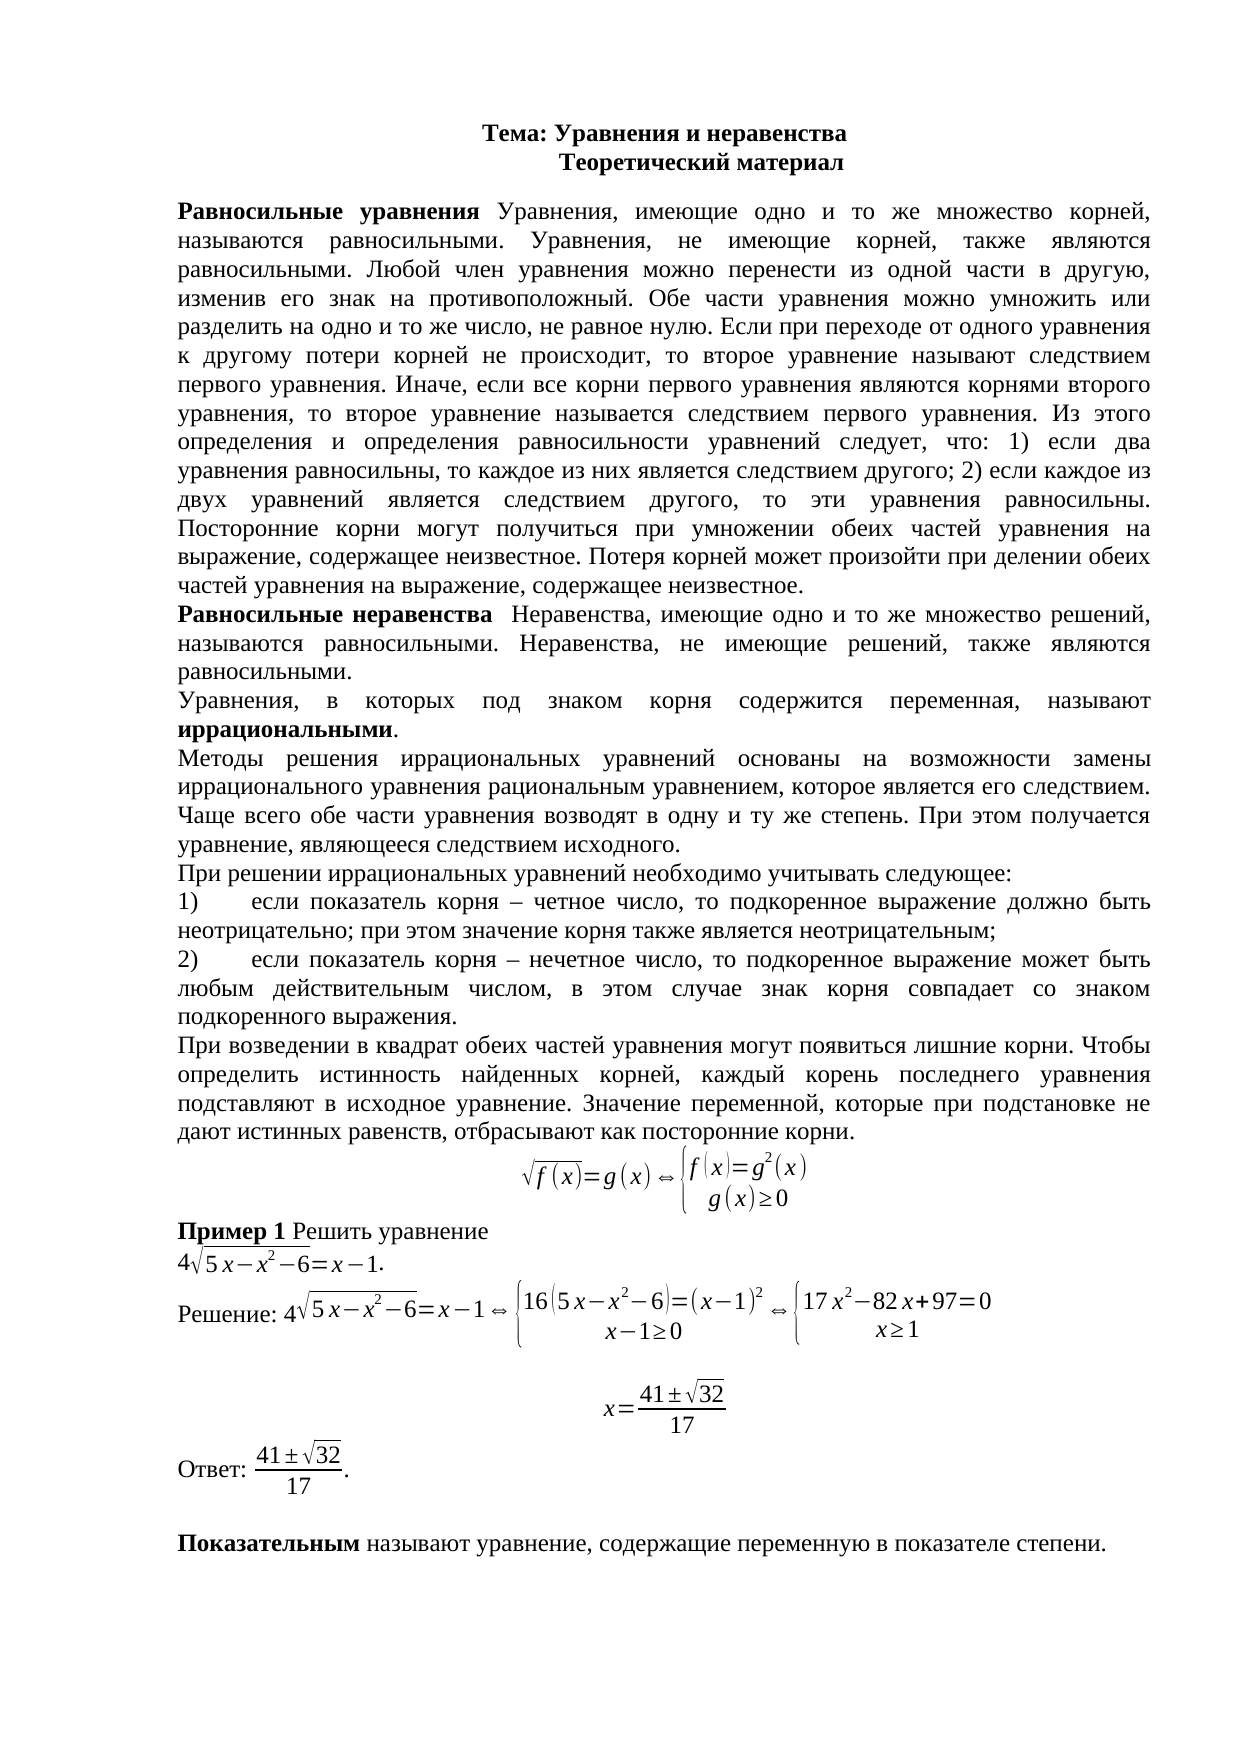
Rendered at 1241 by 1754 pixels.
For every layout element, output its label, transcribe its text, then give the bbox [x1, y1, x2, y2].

text Пример 1 Решить уравнение [177, 1216, 1152, 1245]
text Методы решения иррациональных уравнений основаны на возможности замены иррационального уравнения рациональным уравнением, которое является его следствием. Чаще всего обе части уравнения возводят в одну и ту же степень. При этом получается уравнение, являющееся следствием исходного. [177, 743, 1152, 858]
text Тема: Уравнения и неравенства [177, 118, 1152, 147]
text При возведении в квадрат обеих частей уравнения могут появиться лишние корни. Чтобы определить истинность найденных корней, каждый корень последнего уравнения подставляют в исходное уравнение. Значение переменной, которые при подстановке не дают истинных равенств, отбрасывают как посторонние корни. [177, 1030, 1152, 1145]
text Равносильные уравнения Уравнения, имеющие одно и то же множество корней, называются равносильными. Уравнения, не имеющие корней, также являются равносильными. Любой член уравнения можно перенести из одной части в другую, изменив его знак на противоположный. Обе части уравнения можно умножить или разделить на одно и то же число, не равное нулю. Если при переходе от одного уравнения к другому потери корней не происходит, то второе уравнение называют следствием первого уравнения. Иначе, если все корни первого уравнения являются корнями второго уравнения, то второе уравнение называется следствием первого уравнения. Из этого определения и определения равносильности уравнений следует, что: 1) если два уравнения равносильны, то каждое из них является следствием другого; 2) если каждое из двух уравнений является следствием другого, то эти уравнения равносильны. Посторонние корни могут получиться при умножении обеих частей уравнения на выражение, содержащее неизвестное. Потеря корней может произойти при делении обеих частей уравнения на выражение, содержащее неизвестное. [177, 196, 1152, 599]
text Показательным называют уравнение, содержащие переменную в показателе степени. [177, 1528, 1152, 1557]
text Теоретический материал [177, 147, 1152, 176]
text Уравнения, в которых под знаком корня содержится переменная, называют иррациональными. [177, 685, 1152, 743]
text Решение: 4 [177, 1278, 1152, 1348]
list если показатель корня – четное число, то подкоренное выражение должно быть неотрицательно; при этом значение корня также является неотрицательным; [177, 886, 1152, 944]
text При решении иррациональных уравнений необходимо учитывать следующее: [177, 858, 1152, 886]
text Равносильные неравенства Неравенства, имеющие одно и то же множество решений, называются равносильными. Неравенства, не имеющие решений, также являются равносильными. [177, 599, 1152, 685]
text 4. [177, 1245, 1152, 1278]
text Ответ: . [177, 1438, 1152, 1499]
list если показатель корня – нечетное число, то подкоренное выражение может быть любым действительным числом, в этом случае знак корня совпадает со знаком подкоренного выражения. [177, 944, 1152, 1030]
